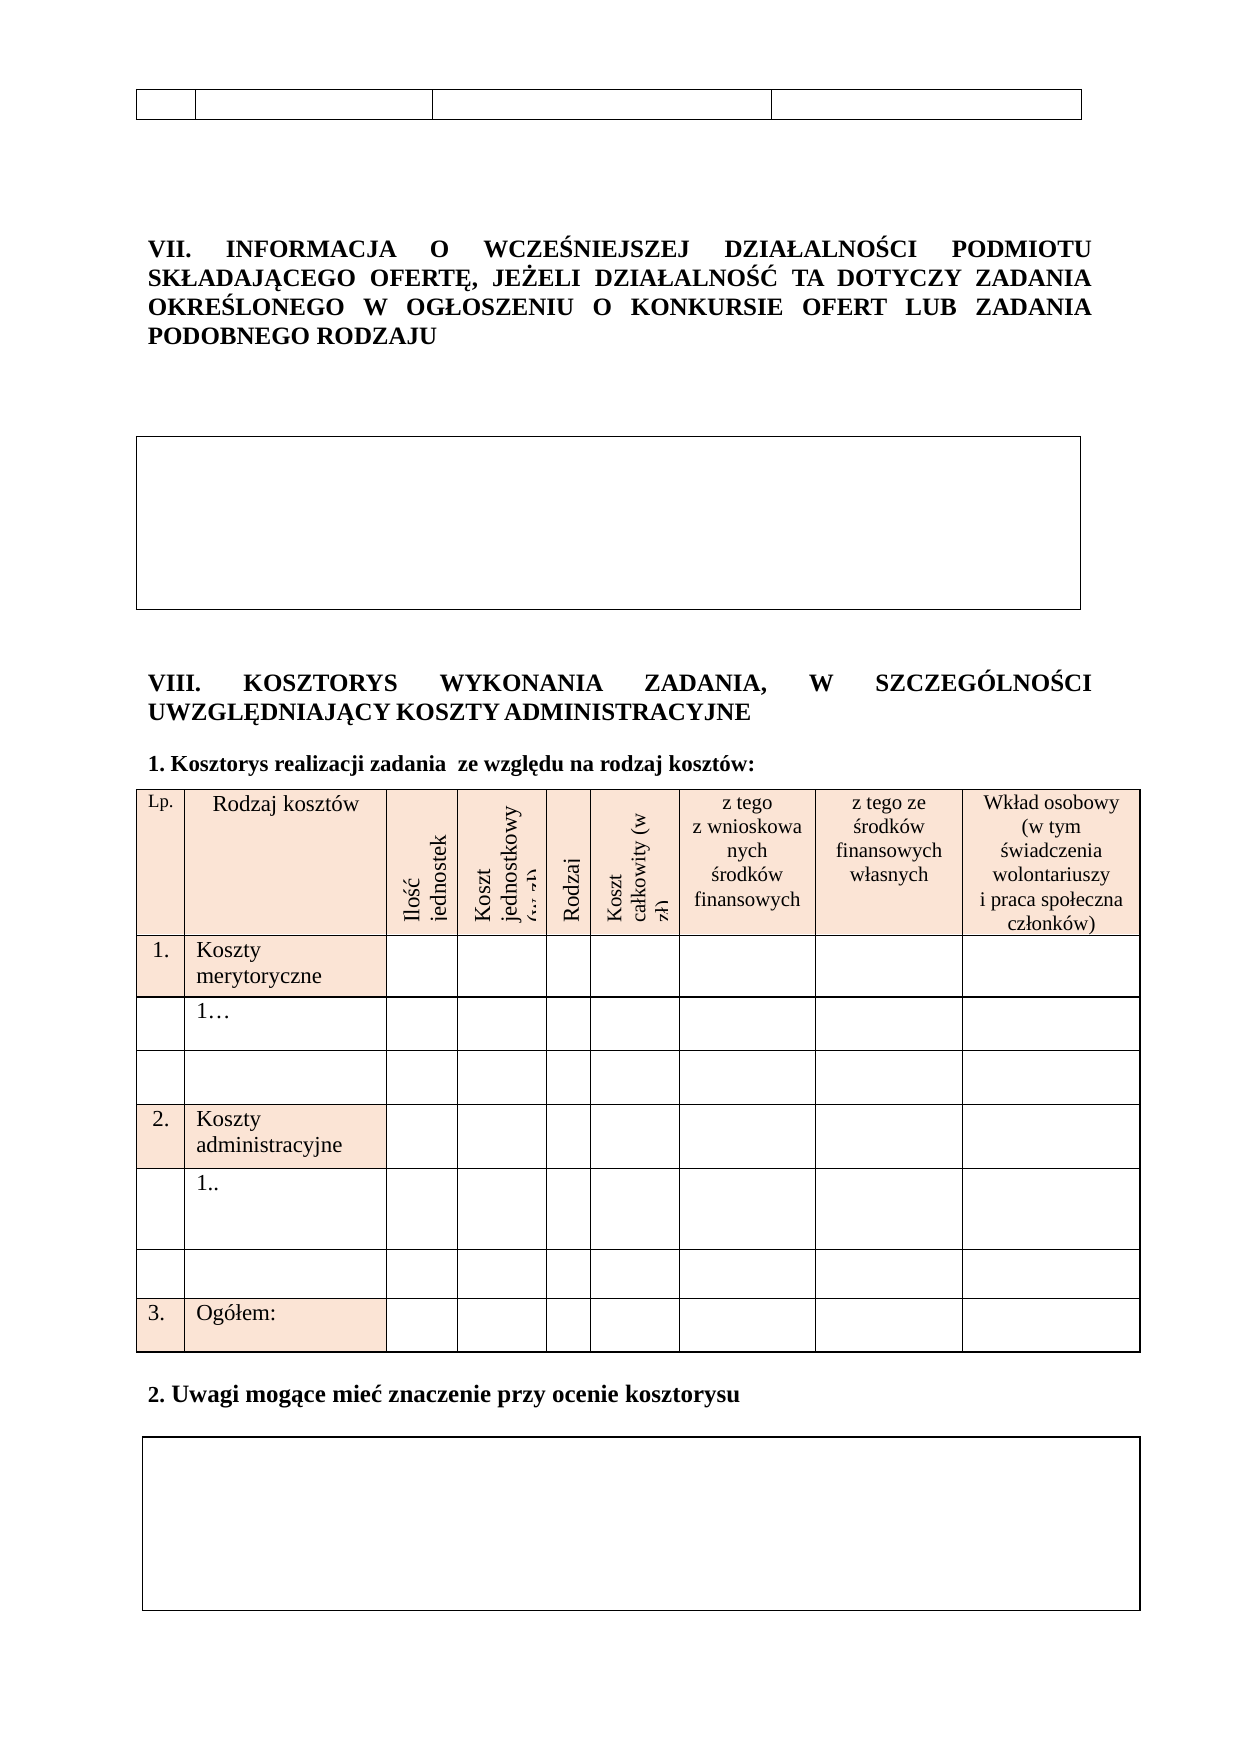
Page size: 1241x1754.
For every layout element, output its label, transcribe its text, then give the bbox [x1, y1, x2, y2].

table_cell [591, 1169, 679, 1248]
table_cell [458, 936, 546, 996]
table_cell [963, 1105, 1139, 1168]
table_cell [591, 1105, 679, 1168]
table_cell [387, 1299, 457, 1351]
table_cell [591, 936, 679, 996]
table_cell [963, 1299, 1139, 1351]
table_cell [816, 1299, 962, 1351]
table_cell [387, 1169, 457, 1248]
table_cell [680, 1169, 815, 1248]
table_cell [547, 998, 590, 1050]
table_cell [458, 998, 546, 1050]
table_cell [963, 998, 1139, 1050]
text VII. INFORMACJA O WCZEŚNIEJSZEJ DZIAŁALNOŚCI PODMIOTU SKŁADAJĄCEGO OFERTĘ, JEŻELI DZIAŁALNOŚĆ TA DOTYCZY ZADANIA OKREŚLONEGO W OGŁOSZENIU O KONKURSIE OFERT LUB ZADANIA PODOBNEGO RODZAJU [148, 234, 1093, 349]
table_cell [816, 1250, 962, 1298]
table_cell [458, 1169, 546, 1248]
table_cell [196, 90, 432, 118]
table_cell [680, 936, 815, 996]
table_cell [816, 1105, 962, 1168]
table_cell [547, 1051, 590, 1104]
table_cell [137, 1169, 184, 1248]
table_cell [137, 90, 195, 118]
table_cell [680, 1051, 815, 1104]
list Uwagi mogące mieć znaczenie przy ocenie kosztorysu [148, 1379, 1093, 1408]
table_header Ilość jednostek [387, 790, 457, 934]
table_header z tego z wnioskowanych środków finansowych [680, 790, 815, 934]
table_cell [591, 1051, 679, 1104]
table_cell [137, 1250, 184, 1298]
table_cell 1… [185, 998, 386, 1050]
table_cell [963, 1169, 1139, 1248]
table_cell [137, 998, 184, 1050]
table_cell [547, 1105, 590, 1168]
table_cell [185, 1051, 386, 1104]
table_cell Koszty administracyjne [185, 1105, 386, 1168]
table_header [143, 1438, 1139, 1610]
table_cell [963, 1051, 1139, 1104]
table_cell [547, 1299, 590, 1351]
table_cell [547, 1169, 590, 1248]
table_cell 1.. [185, 1169, 386, 1248]
table_cell [137, 1051, 184, 1104]
table_cell [680, 998, 815, 1050]
table_cell [458, 1250, 546, 1298]
table_header Lp. [137, 790, 184, 934]
table_cell [591, 1299, 679, 1351]
table_cell [963, 936, 1139, 996]
table_cell [387, 998, 457, 1050]
table_cell 3. [137, 1299, 184, 1351]
table_header Rodzaj miary [547, 790, 590, 934]
table_cell [772, 90, 1081, 118]
table_cell [458, 1051, 546, 1104]
table_cell [387, 1105, 457, 1168]
table_cell [458, 1299, 546, 1351]
table_header [137, 437, 1080, 609]
table_cell [816, 936, 962, 996]
table_cell [680, 1299, 815, 1351]
table_cell Koszty merytoryczne [185, 936, 386, 996]
table_cell [458, 1105, 546, 1168]
table_cell [816, 998, 962, 1050]
table_cell [680, 1250, 815, 1298]
table_cell [185, 1250, 386, 1298]
table_cell [680, 1105, 815, 1168]
table_cell [816, 1169, 962, 1248]
table_cell 2. [137, 1105, 184, 1168]
table_cell [433, 90, 771, 118]
table_header z tego ze środków finansowych własnych [816, 790, 962, 934]
table_header Koszt jednostkowy (w zł) [458, 790, 546, 934]
table_header Rodzaj kosztów [185, 790, 386, 934]
text VIII. KOSZTORYS WYKONANIA ZADANIA, W SZCZEGÓLNOŚCI UWZGLĘDNIAJĄCY KOSZTY ADMINISTRACYJNE [148, 668, 1093, 725]
table_cell [387, 1051, 457, 1104]
table_cell [547, 1250, 590, 1298]
table_cell Ogółem: [185, 1299, 386, 1351]
table_header Wkład osobowy (w tym świadczenia wolontariuszy i praca społeczna członków) [963, 790, 1139, 934]
table_cell [963, 1250, 1139, 1298]
table_cell [591, 1250, 679, 1298]
table_cell [387, 936, 457, 996]
table_cell [816, 1051, 962, 1104]
table_cell [387, 1250, 457, 1298]
table_cell 1. [137, 936, 184, 996]
table_cell [591, 998, 679, 1050]
table_header Koszt całkowity (w zł) [591, 790, 679, 934]
table_cell [547, 936, 590, 996]
subtitle Kosztorys realizacji zadania ze względu na rodzaj kosztów: [148, 750, 1093, 777]
